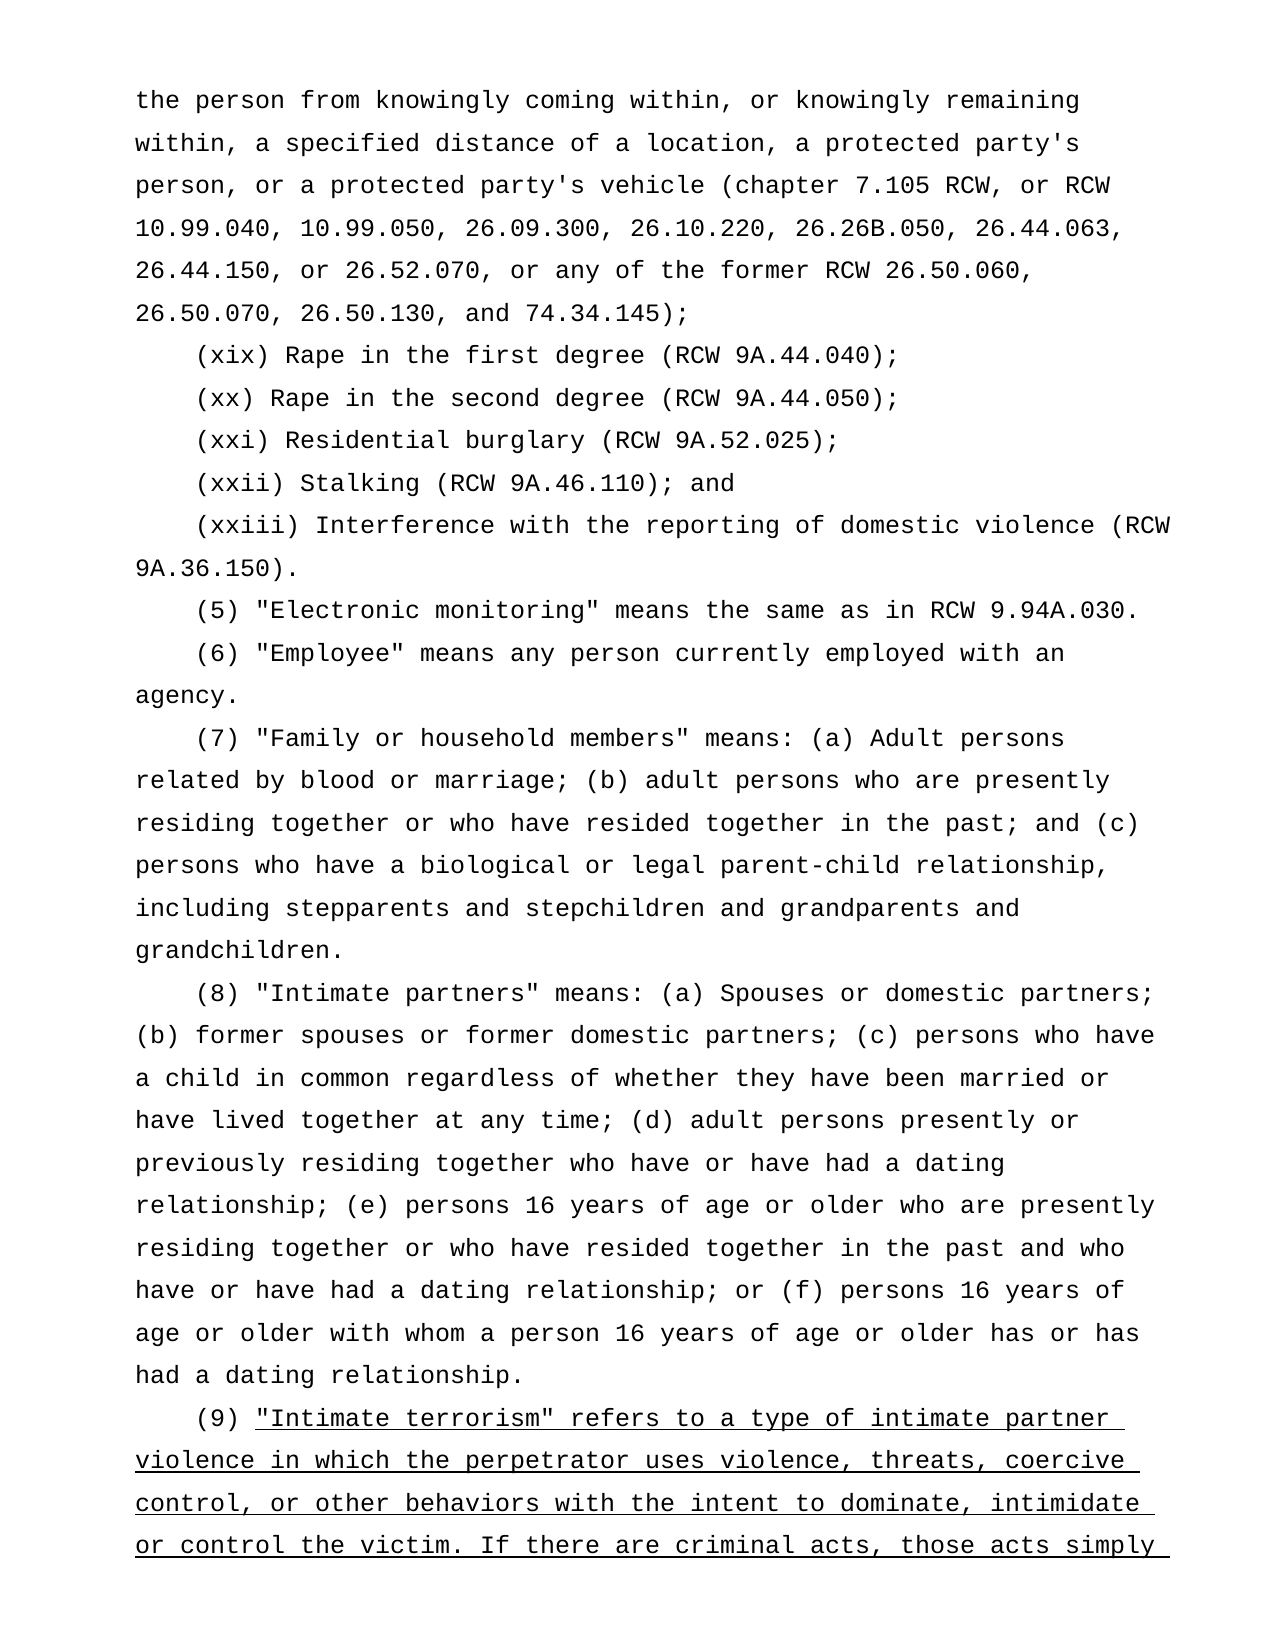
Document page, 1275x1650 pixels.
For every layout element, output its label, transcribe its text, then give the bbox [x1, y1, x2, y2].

text (8) "Intimate partners" means: (a) Spouses or domestic partners; (b) former spouses or former domestic partners; (c) persons who have a child in common regardless of whether they have been married or have lived together at any time; (d) adult persons presently or previously residing together who have or have had a dating relationship; (e) persons 16 years of age or older who are presently residing together or who have resided together in the past and who have or have had a dating relationship; or (f) persons 16 years of age or older with whom a person 16 years of age or older has or has had a dating relationship. [135, 967, 1170, 1392]
text (xxii) Stalking (RCW 9A.46.110); and [135, 457, 1170, 500]
text (5) "Electronic monitoring" means the same as in RCW 9.94A.030. [135, 585, 1170, 627]
text (xix) Rape in the first degree (RCW 9A.44.040); [135, 330, 1170, 372]
text (xx) Rape in the second degree (RCW 9A.44.050); [135, 372, 1170, 415]
text (6) "Employee" means any person currently employed with an agency. [135, 627, 1170, 712]
text (7) "Family or household members" means: (a) Adult persons related by blood or marriage; (b) adult persons who are presently residing together or who have resided together in the past; and (c) persons who have a biological or legal parent-child relationship, including stepparents and stepchildren and grandparents and grandchildren. [135, 712, 1170, 967]
text (xxi) Residential burglary (RCW 9A.52.025); [135, 415, 1170, 457]
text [135, 1392, 1170, 1556]
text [135, 75, 1170, 330]
text (xxiii) Interference with the reporting of domestic violence (RCW 9A.36.150). [135, 500, 1170, 585]
